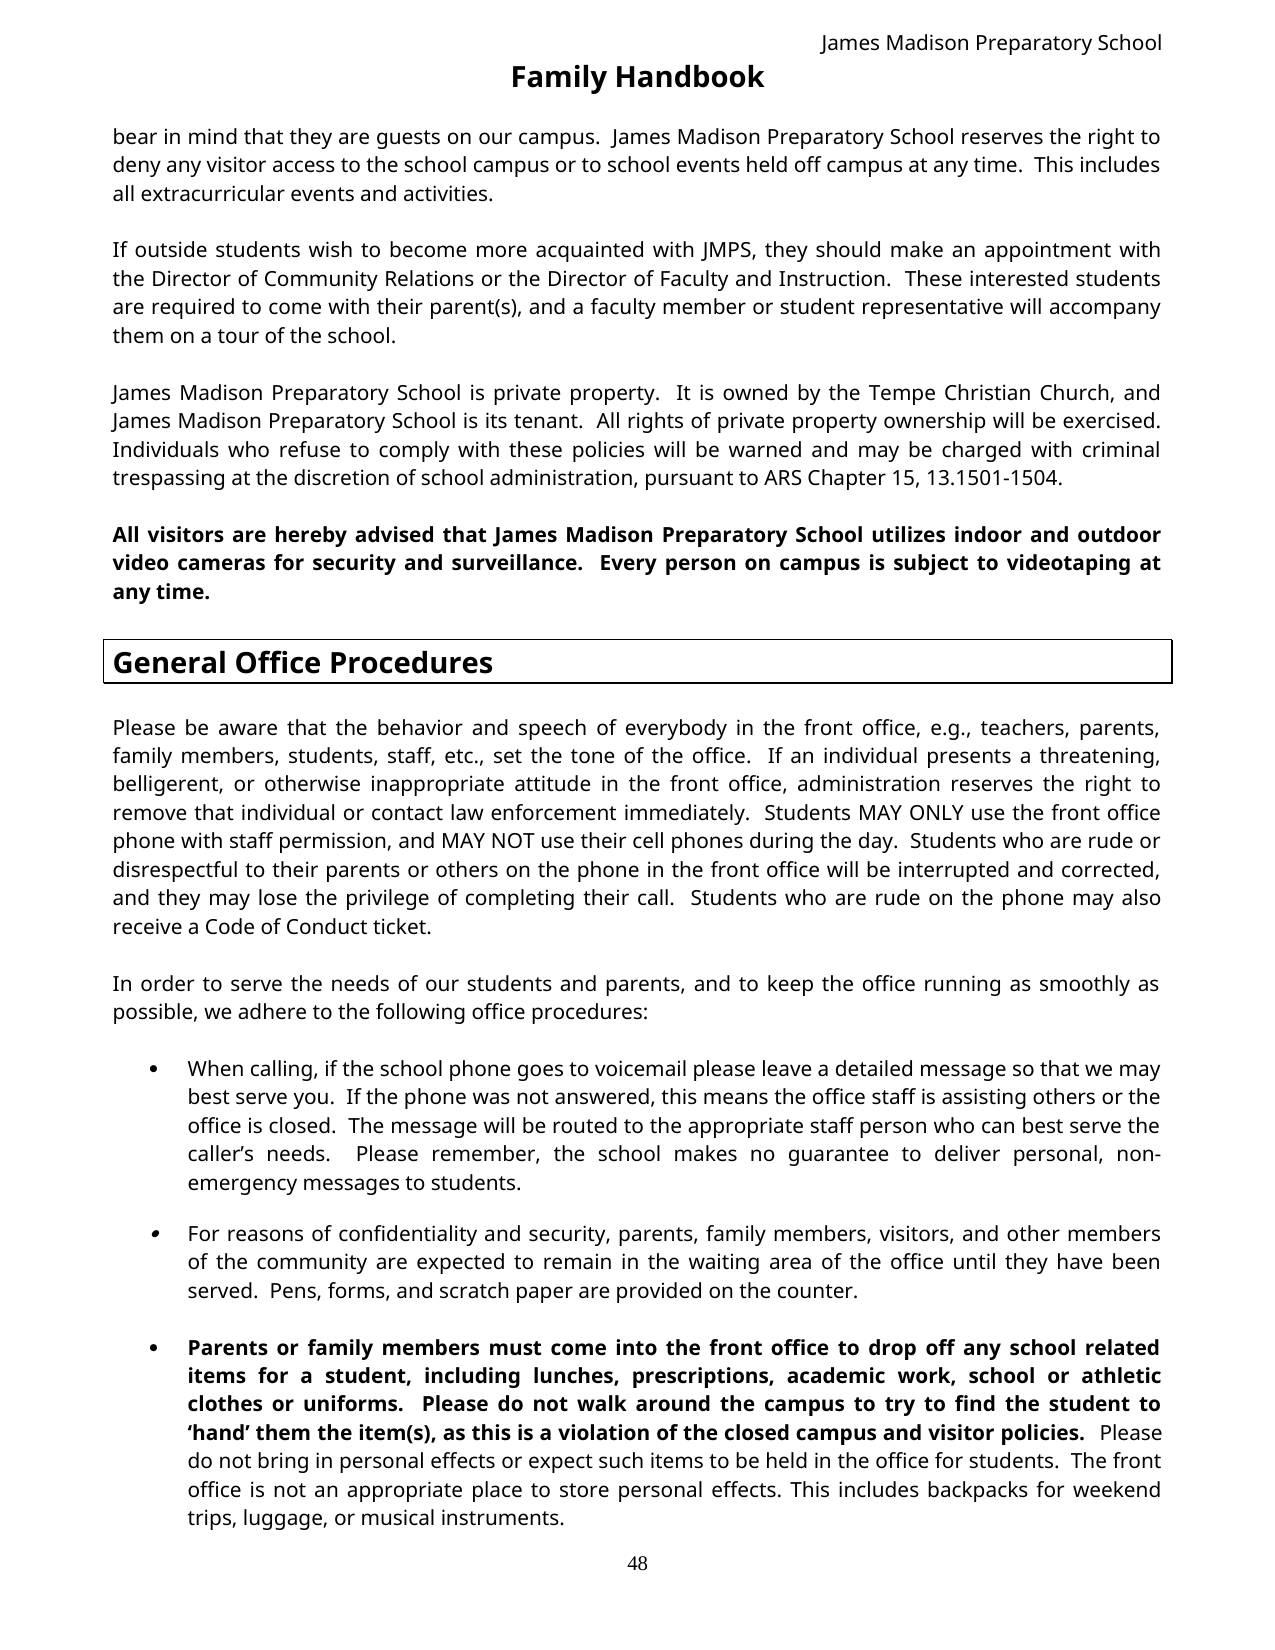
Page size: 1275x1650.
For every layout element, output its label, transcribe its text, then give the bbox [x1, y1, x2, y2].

text General Office Procedures [104, 640, 1171, 682]
list For reasons of confidentiality and security, parents, family members, visitors, and other members of the community are expected to remain in the waiting area of the office until they have been served. Pens, forms, and scratch paper are provided on the counter. [150, 1219, 1162, 1304]
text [112, 122, 1162, 207]
text If outside students wish to become more acquainted with JMPS, they should make an appointment with the Director of Community Relations or the Director of Faculty and Instruction. These interested students are required to come with their parent(s), and a faculty member or student representative will accompany them on a tour of the school. [112, 236, 1162, 349]
text Please be aware that the behavior and speech of everybody in the front office, e.g., teachers, parents, family members, students, staff, etc., set the tone of the office. If an individual presents a threatening, belligerent, or otherwise inappropriate attitude in the front office, administration reserves the right to remove that individual or contact law enforcement immediately. Students MAY ONLY use the front office phone with staff permission, and MAY NOT use their cell phones during the day. Students who are rude or disrespectful to their parents or others on the phone in the front office will be interrupted and corrected, and they may lose the privilege of completing their call. Students who are rude on the phone may also receive a Code of Conduct ticket. [112, 713, 1162, 940]
text James Madison Preparatory School is private property. It is owned by the Tempe Christian Church, and James Madison Preparatory School is its tenant. All rights of private property ownership will be exercised. Individuals who refuse to comply with these policies will be warned and may be charged with criminal trespassing at the discretion of school administration, pursuant to ARS Chapter 15, 13.1501-1504. [112, 378, 1162, 492]
text In order to serve the needs of our students and parents, and to keep the office running as smoothly as possible, we adhere to the following office procedures: [112, 969, 1162, 1026]
list When calling, if the school phone goes to voicemail please leave a detailed message so that we may best serve you. If the phone was not answered, this means the office staff is assisting others or the office is closed. The message will be routed to the appropriate staff person who can best serve the caller’s needs. Please remember, the school makes no guarantee to deliver personal, non-emergency messages to students. [150, 1054, 1162, 1196]
list Parents or family members must come into the front office to drop off any school related items for a student, including lunches, prescriptions, academic work, school or athletic clothes or uniforms. Please do not walk around the campus to try to find the student to ‘hand’ them the item(s), as this is a violation of the closed campus and visitor policies. Please do not bring in personal effects or expect such items to be held in the office for students. The front office is not an appropriate place to store personal effects. This includes backpacks for weekend trips, luggage, or musical instruments. [150, 1333, 1162, 1532]
text All visitors are hereby advised that James Madison Preparatory School utilizes indoor and outdoor video cameras for security and surveillance. Every person on campus is subject to videotaping at any time. [112, 520, 1162, 605]
